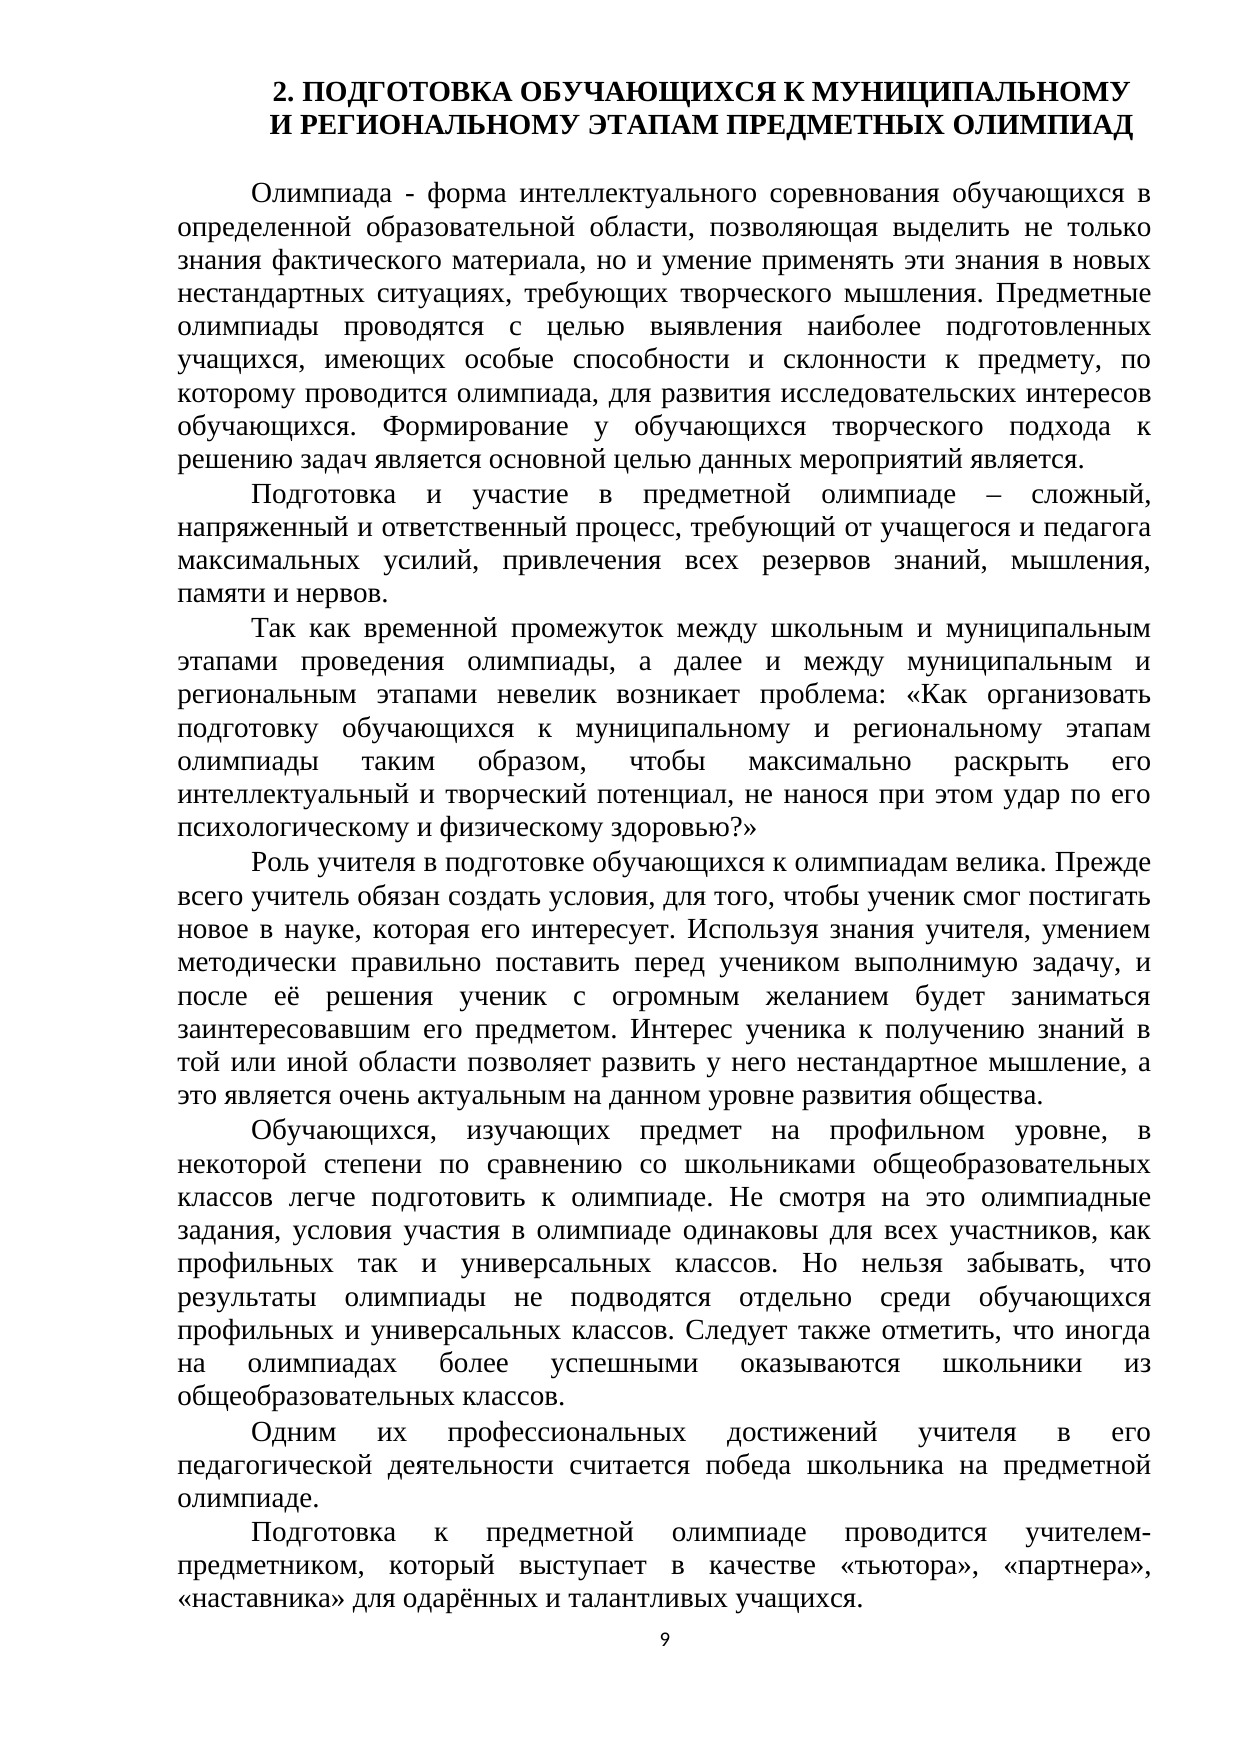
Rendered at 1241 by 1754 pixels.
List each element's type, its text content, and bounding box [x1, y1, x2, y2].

text Так как временной промежуток между школьным и муниципальным этапами проведения олимпиады, а далее и между муниципальным и региональным этапами невелик возникает проблема: «Как организовать подготовку обучающихся к муниципальному и региональному этапам олимпиады таким образом, чтобы максимально раскрыть его интеллектуальный и творческий потенциал, не нанося при этом удар по его психологическому и физическому здоровью?» [177, 611, 1152, 843]
text Одним их профессиональных достижений учителя в его педагогической деятельности считается победа школьника на предметной олимпиаде. [177, 1415, 1152, 1513]
list ПОДГОТОВКА ОБУЧАЮЩИХСЯ К МУНИЦИПАЛЬНОМУ [272, 74, 1152, 107]
text Олимпиада - форма интеллектуального соревнования обучающихся в определенной образовательной области, позволяющая выделить не только знания фактического материала, но и умение применять эти знания в новых нестандартных ситуациях, требующих творческого мышления. Предметные олимпиады проводятся с целью выявления наиболее подготовленных учащихся, имеющих особые способности и склонности к предмету, по которому проводится олимпиада, для развития исследовательских интересов обучающихся. Формирование у обучающихся творческого подхода к решению задач является основной целью данных мероприятий является. [177, 176, 1152, 475]
text Обучающихся, изучающих предмет на профильном уровне, в некоторой степени по сравнению со школьниками общеобразовательных классов легче подготовить к олимпиаде. Не смотря на это олимпиадные задания, условия участия в олимпиаде одинаковы для всех участников, как профильных так и универсальных классов. Но нельзя забывать, что результаты олимпиады не подводятся отдельно среди обучающихся профильных и универсальных классов. Следует также отметить, что иногда на олимпиадах более успешными оказываются школьники из общеобразовательных классов. [177, 1113, 1152, 1412]
text Подготовка к предметной олимпиаде проводится учителем-предметником, который выступает в качестве «тьютора», «партнера», «наставника» для одарённых и талантливых учащихся. [177, 1515, 1152, 1613]
text Подготовка и участие в предметной олимпиаде – сложный, напряженный и ответственный процесс, требующий от учащегося и педагога максимальных усилий, привлечения всех резервов знаний, мышления, памяти и нервов. [177, 477, 1152, 609]
text 9 [150, 1626, 1179, 1651]
list РЕГИОНАЛЬНОМУ ЭТАПАМ ПРЕДМЕТНЫХ ОЛИМПИАД [269, 107, 1152, 141]
text Роль учителя в подготовке обучающихся к олимпиадам велика. Прежде всего учитель обязан создать условия, для того, чтобы ученик смог постигать новое в науке, которая его интересует. Используя знания учителя, умением методически правильно поставить перед учеником выполнимую задачу, и после её решения ученик с огромным желанием будет заниматься заинтересовавшим его предметом. Интерес ученика к получению знаний в той или иной области позволяет развить у него нестандартное мышление, а это является очень актуальным на данном уровне развития общества. [177, 845, 1152, 1111]
